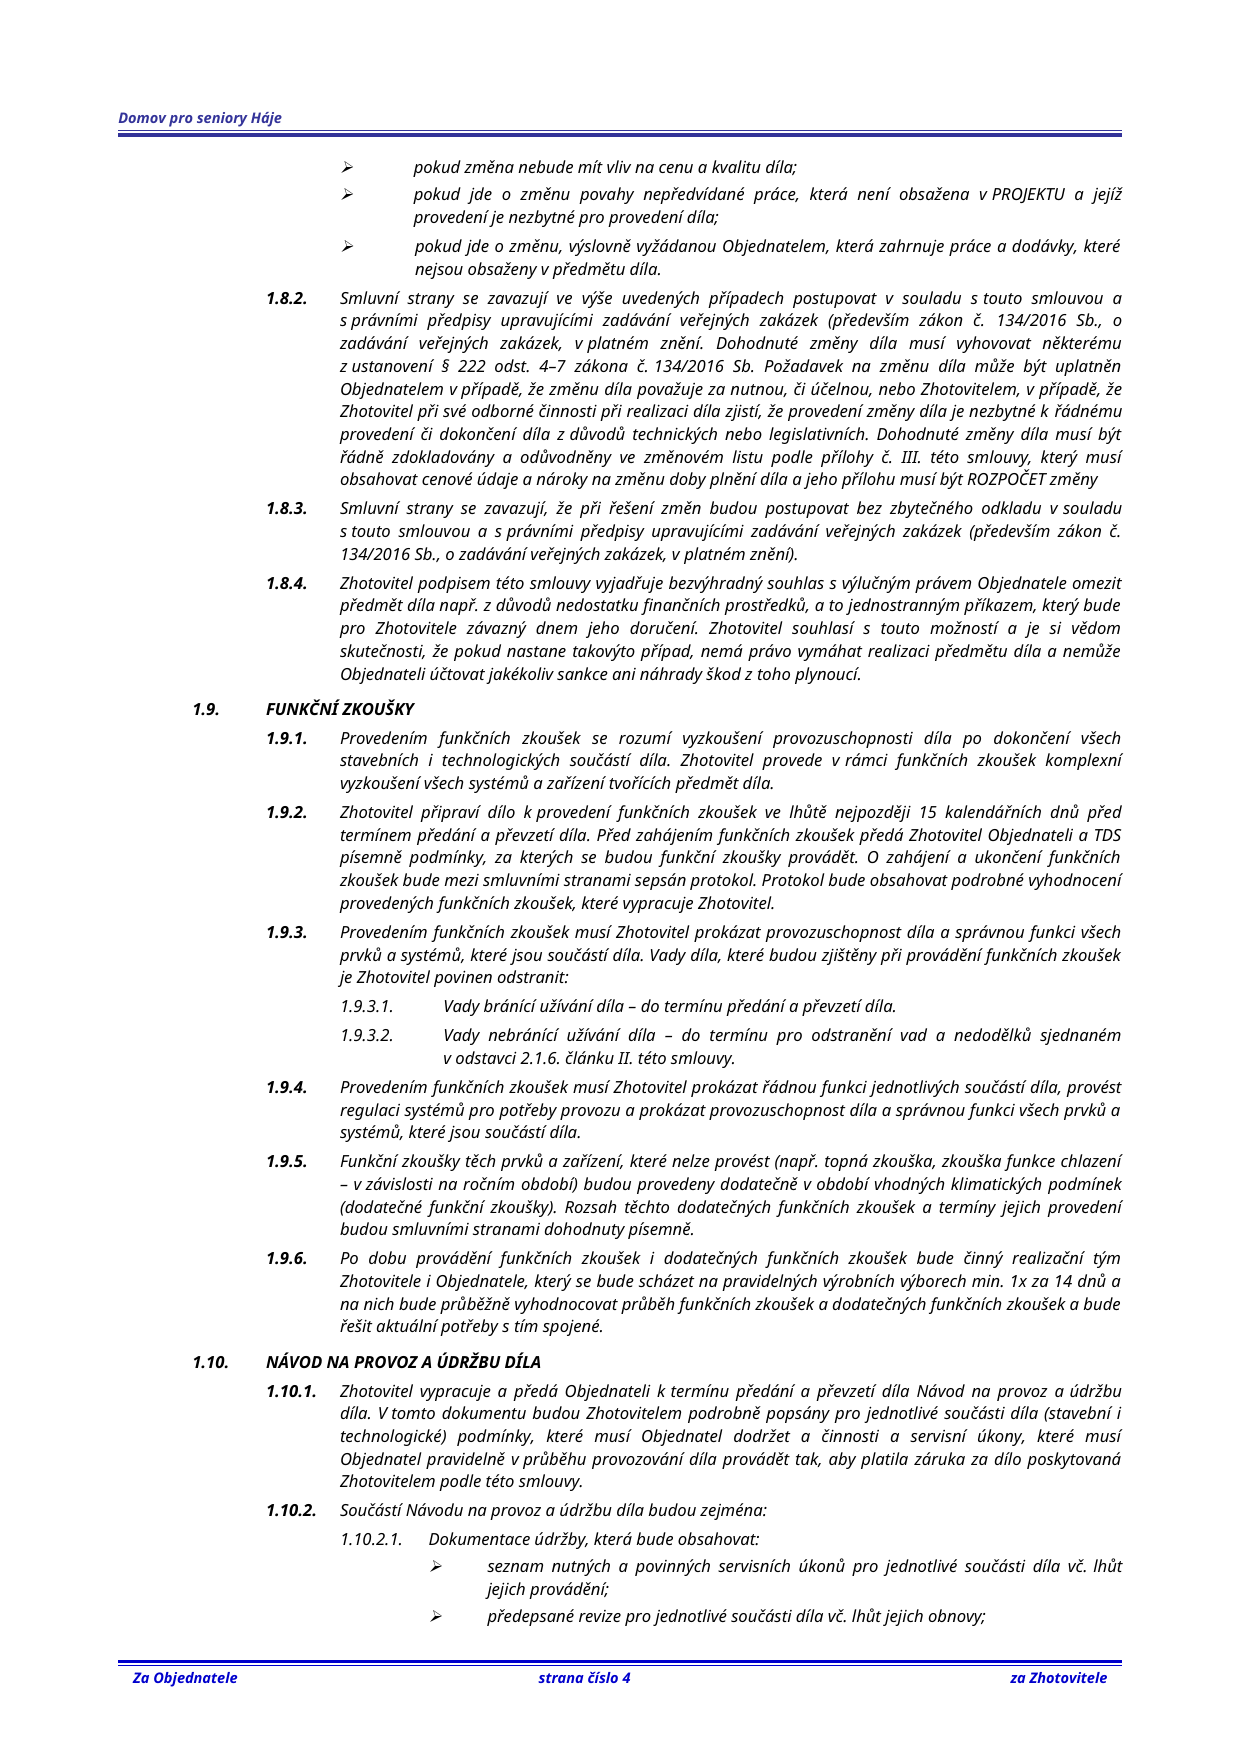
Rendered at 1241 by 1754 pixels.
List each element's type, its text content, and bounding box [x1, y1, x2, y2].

text 1.8.3. Smluvní strany se zavazují, že při řešení změn budou postupovat bez zbytečného odkladu v souladu s touto smlouvou a s právními předpisy upravujícími zadávání veřejných zakázek (především zákon č. 134/2016 Sb., o zadávání veřejných zakázek, v platném znění). [266, 497, 1122, 565]
list seznam nutných a povinných servisních úkonů pro jednotlivé součásti díla vč. lhůt jejich provádění; [428, 1555, 1122, 1600]
list pokud jde o změnu, výslovně vyžádanou Objednatelem, která zahrnuje práce a dodávky, které nejsou obsaženy v předmětu díla. [340, 235, 1122, 280]
subtitle Vady bránící užívání díla – do termínu předání a převzetí díla. [340, 995, 1122, 1018]
list pokud změna nebude mít vliv na cenu a kvalitu díla; [339, 156, 1122, 179]
subtitle Provedením funkčních zkoušek se rozumí vyzkoušení provozuschopnosti díla po dokončení všech stavebních i technologických součástí díla. Zhotovitel provede v rámci funkčních zkoušek komplexní vyzkoušení všech systémů a zařízení tvořících předmět díla. [266, 726, 1122, 794]
subtitle Zhotovitel připraví dílo k provedení funkčních zkoušek ve lhůtě nejpozději 15 kalendářních dnů před termínem předání a převzetí díla. Před zahájením funkčních zkoušek předá Zhotovitel Objednateli a TDS písemně podmínky, za kterých se budou funkční zkoušky provádět. O zahájení a ukončení funkčních zkoušek bude mezi smluvními stranami sepsán protokol. Protokol bude obsahovat podrobné vyhodnocení provedených funkčních zkoušek, které vypracuje Zhotovitel. [266, 801, 1122, 914]
text 1.8.2. Smluvní strany se zavazují ve výše uvedených případech postupovat v souladu s touto smlouvou a s právními předpisy upravujícími zadávání veřejných zakázek (především zákon č. 134/2016 Sb., o zadávání veřejných zakázek, v platném znění. Dohodnuté změny díla musí vyhovovat některému z ustanovení § 222 odst. 4–7 zákona č. 134/2016 Sb. Požadavek na změnu díla může být uplatněn Objednatelem v případě, že změnu díla považuje za nutnou, či účelnou, nebo Zhotovitelem, v případě, že Zhotovitel při své odborné činnosti při realizaci díla zjistí, že provedení změny díla je nezbytné k řádnému provedení či dokončení díla z důvodů technických nebo legislativních. Dohodnuté změny díla musí být řádně zdokladovány a odůvodněny ve změnovém listu podle přílohy č. III. této smlouvy, který musí obsahovat cenové údaje a nároky na změnu doby plnění díla a jeho přílohu musí být ROZPOČET změny [266, 286, 1122, 491]
text 1.8.4. Zhotovitel podpisem této smlouvy vyjadřuje bezvýhradný souhlas s výlučným právem Objednatele omezit předmět díla např. z důvodů nedostatku finančních prostředků, a to jednostranným příkazem, který bude pro Zhotovitele závazný dnem jeho doručení. Zhotovitel souhlasí s touto možností a je si vědom skutečnosti, že pokud nastane takovýto případ, nemá právo vymáhat realizaci předmětu díla a nemůže Objednateli účtovat jakékoliv sankce ani náhrady škod z toho plynoucí. [266, 571, 1122, 685]
subtitle 1.9. FUNKČNÍ ZKOUŠKY [192, 697, 1122, 720]
subtitle 1.10. NÁVOD NA PROVOZ A ÚDRŽBU DÍLA [192, 1350, 1122, 1373]
subtitle Součástí Návodu na provoz a údržbu díla budou zejména: [266, 1499, 1122, 1522]
subtitle Zhotovitel vypracuje a předá Objednateli k termínu předání a převzetí díla Návod na provoz a údržbu díla. V tomto dokumentu budou Zhotovitelem podrobně popsány pro jednotlivé součásti díla (stavební i technologické) podmínky, které musí Objednatel dodržet a činnosti a servisní úkony, které musí Objednatel pravidelně v průběhu provozování díla provádět tak, aby platila záruka za dílo poskytovaná Zhotovitelem podle této smlouvy. [266, 1379, 1122, 1493]
subtitle Funkční zkoušky těch prvků a zařízení, které nelze provést (např. topná zkouška, zkouška funkce chlazení – v závislosti na ročním období) budou provedeny dodatečně v období vhodných klimatických podmínek (dodatečné funkční zkoušky). Rozsah těchto dodatečných funkčních zkoušek a termíny jejich provedení budou smluvními stranami dohodnuty písemně. [266, 1150, 1122, 1241]
subtitle Vady nebránící užívání díla – do termínu pro odstranění vad a nedodělků sjednaném v odstavci 2.1.6. článku II. této smlouvy. [340, 1024, 1122, 1069]
subtitle Dokumentace údržby, která bude obsahovat: [340, 1528, 1122, 1551]
list pokud jde o změnu povahy nepředvídané práce, která není obsažena v PROJEKTU a jejíž provedení je nezbytné pro provedení díla; [339, 183, 1122, 228]
list předepsané revize pro jednotlivé součásti díla vč. lhůt jejich obnovy; [428, 1604, 1122, 1627]
subtitle Po dobu provádění funkčních zkoušek i dodatečných funkčních zkoušek bude činný realizační tým Zhotovitele i Objednatele, který se bude scházet na pravidelných výrobních výborech min. 1x za 14 dnů a na nich bude průběžně vyhodnocovat průběh funkčních zkoušek a dodatečných funkčních zkoušek a bude řešit aktuální potřeby s tím spojené. [266, 1247, 1122, 1338]
subtitle Provedením funkčních zkoušek musí Zhotovitel prokázat řádnou funkci jednotlivých součástí díla, provést regulaci systémů pro potřeby provozu a prokázat provozuschopnost díla a správnou funkci všech prvků a systémů, které jsou součástí díla. [266, 1076, 1122, 1144]
subtitle Provedením funkčních zkoušek musí Zhotovitel prokázat provozuschopnost díla a správnou funkci všech prvků a systémů, které jsou součástí díla. Vady díla, které budou zjištěny při provádění funkčních zkoušek je Zhotovitel povinen odstranit: [266, 921, 1122, 989]
